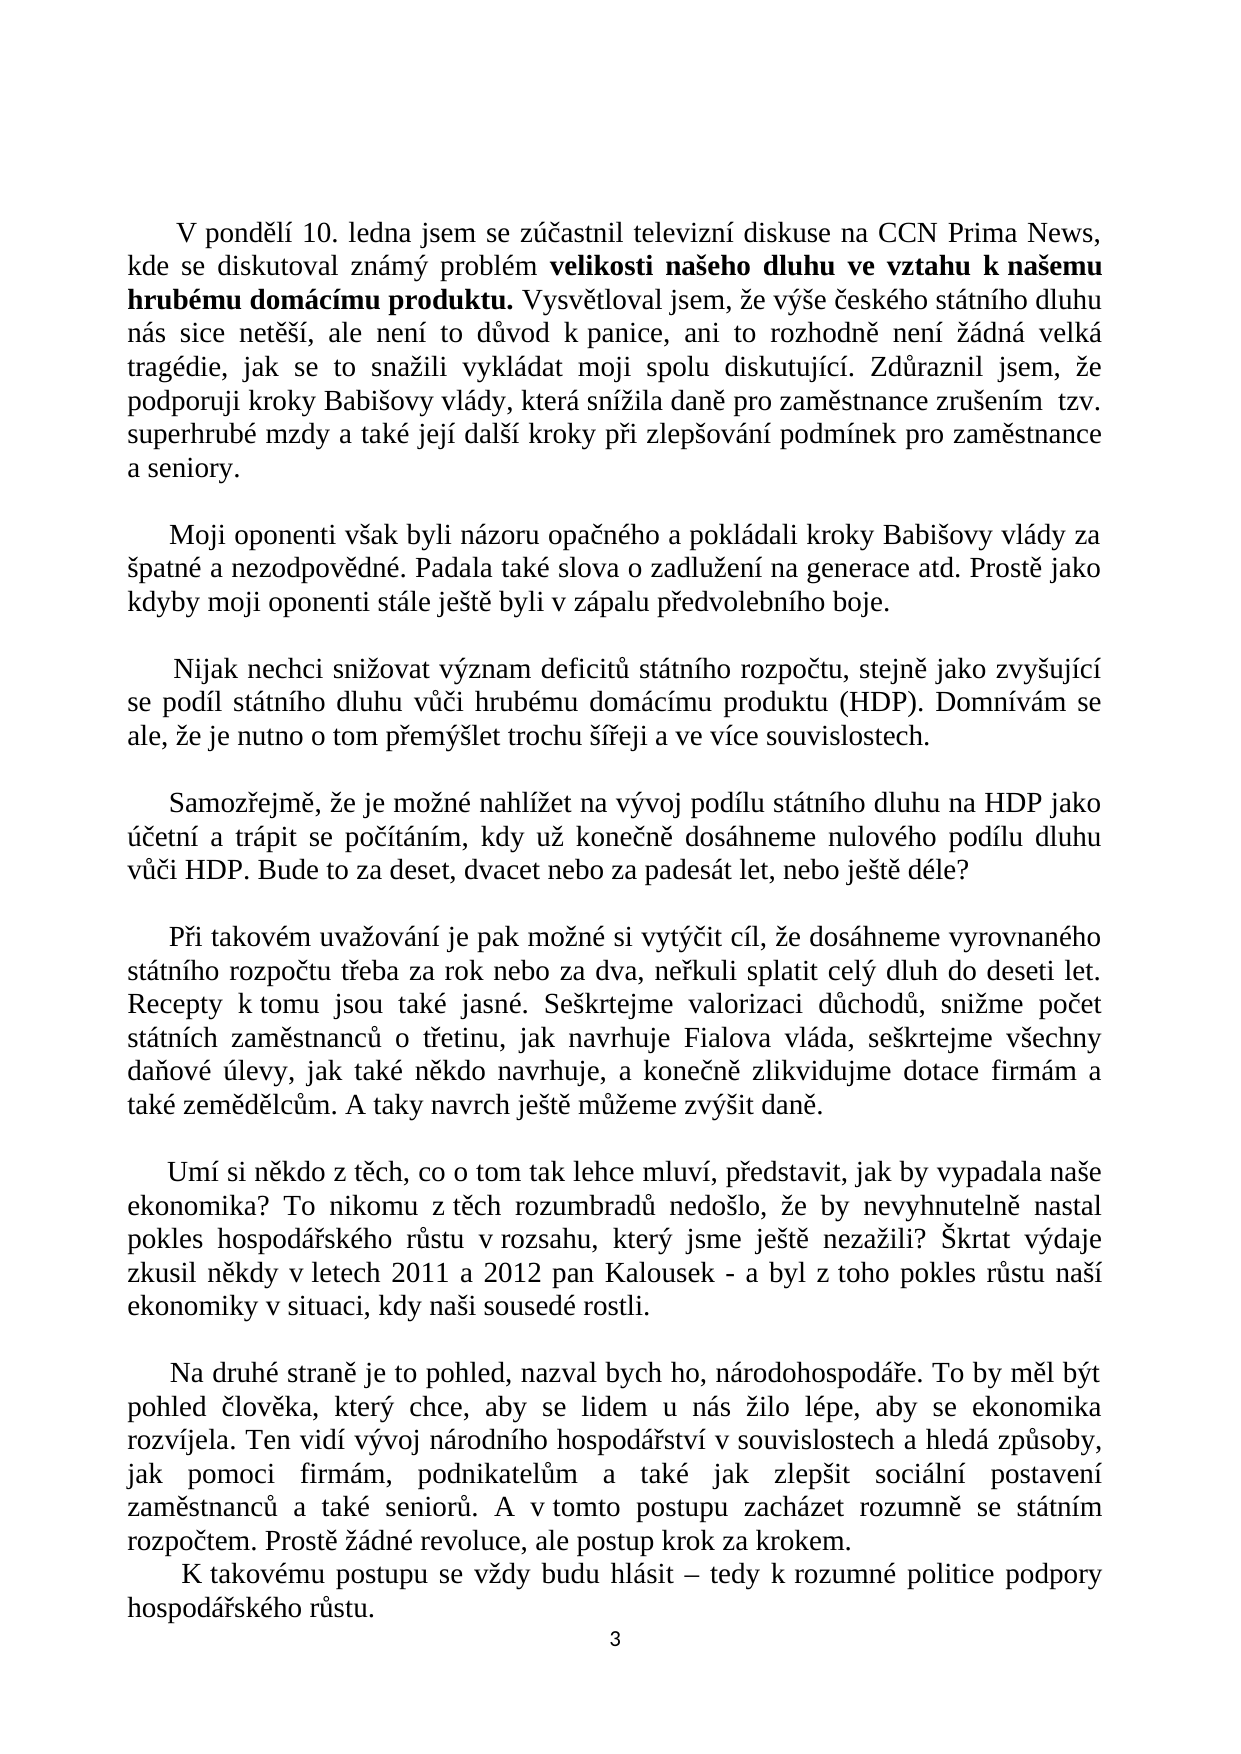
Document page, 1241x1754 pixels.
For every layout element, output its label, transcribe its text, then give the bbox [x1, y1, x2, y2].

text Nijak nechci snižovat význam deficitů státního rozpočtu, stejně jako zvyšující se podíl státního dluhu vůči hrubému domácímu produktu (HDP). Domnívám se ale, že je nutno o tom přemýšlet trochu šířeji a ve více souvislostech. [127, 651, 1103, 752]
text Při takovém uvažování je pak možné si vytýčit cíl, že dosáhneme vyrovnaného státního rozpočtu třeba za rok nebo za dva, neřkuli splatit celý dluh do deseti let. Recepty k tomu jsou také jasné. Seškrtejme valorizaci důchodů, snižme počet státních zaměstnanců o třetinu, jak navrhuje Fialova vláda, seškrtejme všechny daňové úlevy, jak také někdo navrhuje, a konečně zlikvidujme dotace firmám a také zemědělcům. A taky navrch ještě můžeme zvýšit daně. [127, 919, 1103, 1121]
text Samozřejmě, že je možné nahlížet na vývoj podílu státního dluhu na HDP jako účetní a trápit se počítáním, kdy už konečně dosáhneme nulového podílu dluhu vůči HDP. Bude to za deset, dvacet nebo za padesát let, nebo ještě déle? [127, 785, 1103, 886]
text K takovému postupu se vždy budu hlásit – tedy k rozumné politice podpory hospodářského růstu. [127, 1557, 1103, 1624]
text Umí si někdo z těch, co o tom tak lehce mluví, představit, jak by vypadala naše ekonomika? To nikomu z těch rozumbradů nedošlo, že by nevyhnutelně nastal pokles hospodářského růstu v rozsahu, který jsme ještě nezažili? Škrtat výdaje zkusil někdy v letech 2011 a 2012 pan Kalousek - a byl z toho pokles růstu naší ekonomiky v situaci, kdy naši sousedé rostli. [127, 1154, 1103, 1322]
text Moji oponenti však byli názoru opačného a pokládali kroky Babišovy vlády za špatné a nezodpovědné. Padala také slova o zadlužení na generace atd. Prostě jako kdyby moji oponenti stále ještě byli v zápalu předvolebního boje. [127, 517, 1103, 617]
text V pondělí 10. ledna jsem se zúčastnil televizní diskuse na CCN Prima News, kde se diskutoval známý problém velikosti našeho dluhu ve vztahu k našemu hrubému domácímu produktu. Vysvětloval jsem, že výše českého státního dluhu nás sice netěší, ale není to důvod k panice, ani to rozhodně není žádná velká tragédie, jak se to snažili vykládat moji spolu diskutující. Zdůraznil jsem, že podporuji kroky Babišovy vlády, která snížila daně pro zaměstnance zrušením tzv. superhrubé mzdy a také její další kroky při zlepšování podmínek pro zaměstnance a seniory. [127, 215, 1103, 483]
text Na druhé straně je to pohled, nazval bych ho, národohospodáře. To by měl být pohled člověka, který chce, aby se lidem u nás žilo lépe, aby se ekonomika rozvíjela. Ten vidí vývoj národního hospodářství v souvislostech a hledá způsoby, jak pomoci firmám, podnikatelům a také jak zlepšit sociální postavení zaměstnanců a také seniorů. A v tomto postupu zacházet rozumně se státním rozpočtem. Prostě žádné revoluce, ale postup krok za krokem. [127, 1355, 1103, 1557]
